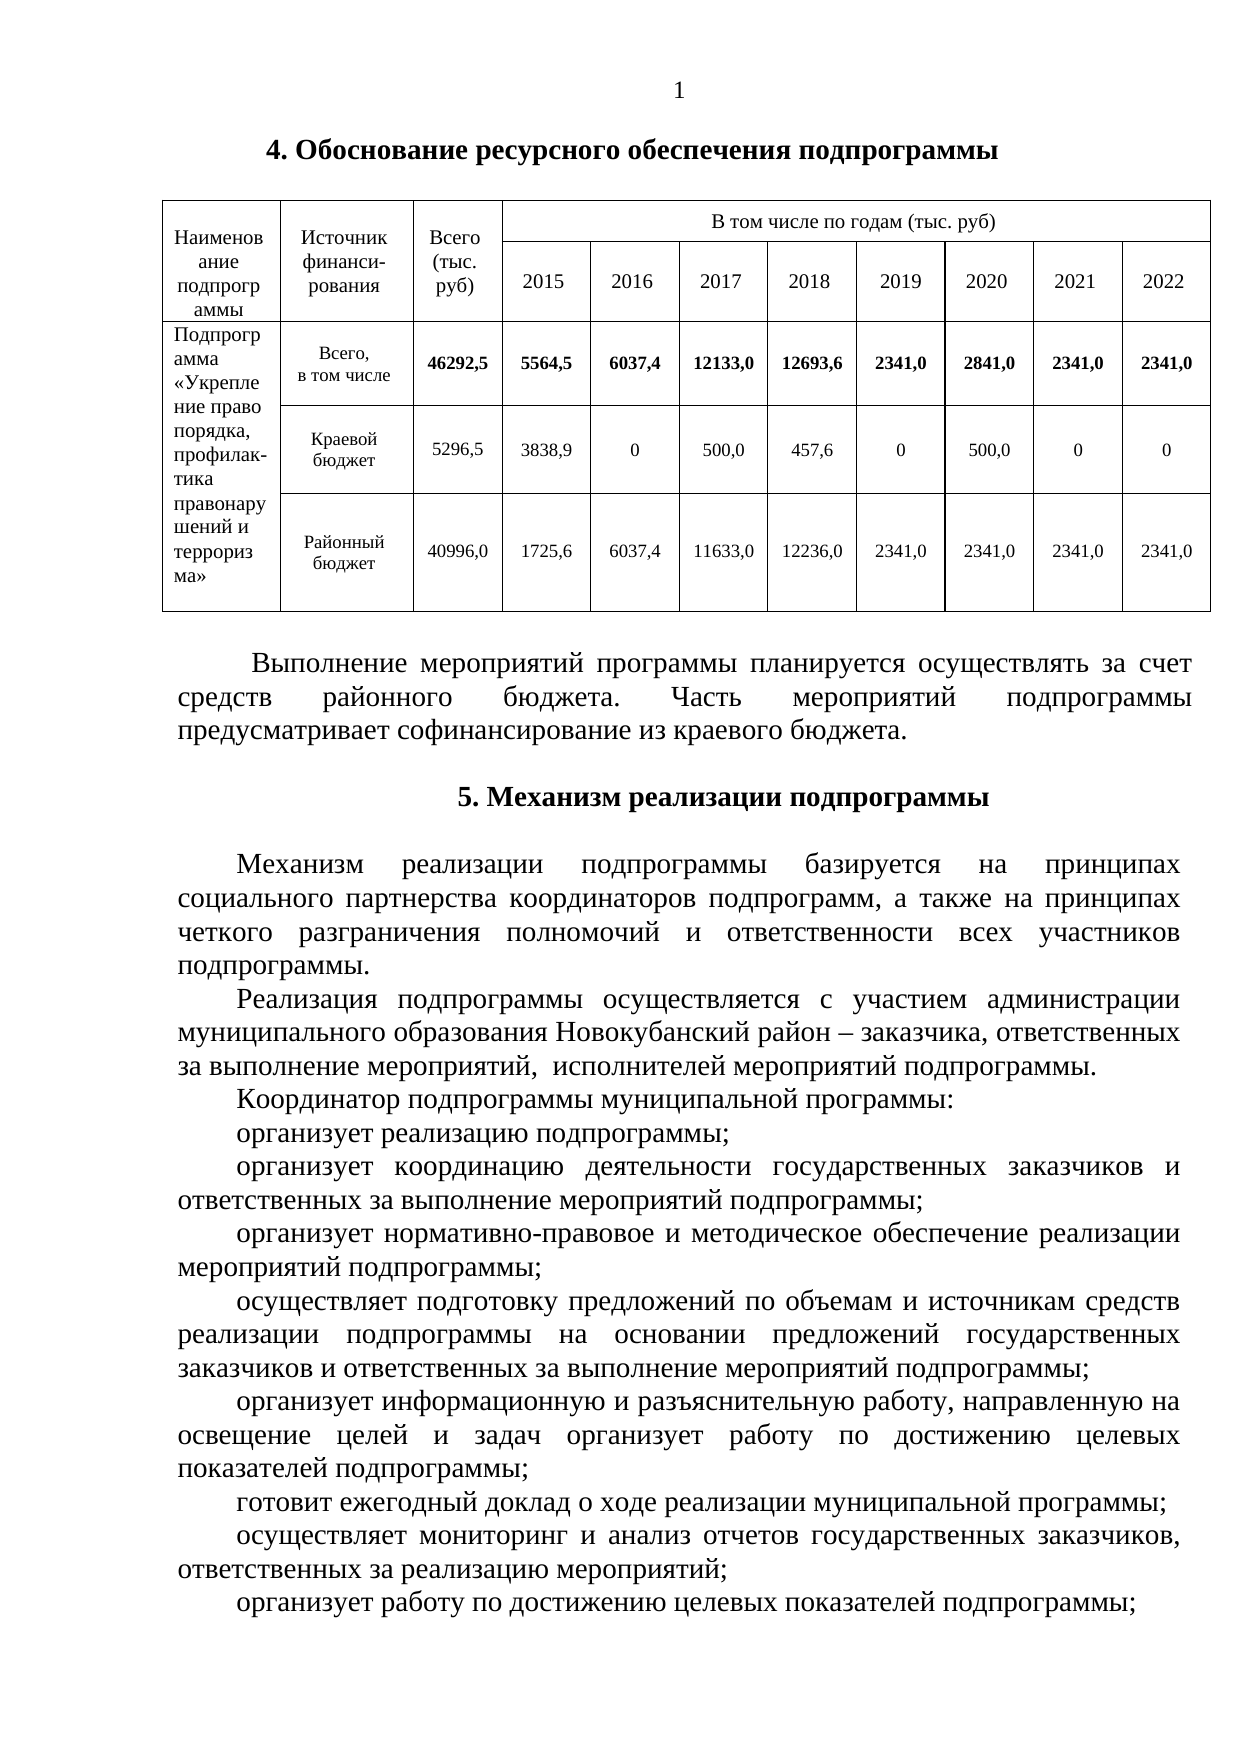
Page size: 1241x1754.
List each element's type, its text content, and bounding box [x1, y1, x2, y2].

text Выполнение мероприятий программы планируется осуществлять за счет средств районного бюджета. Часть мероприятий подпрограммы предусматривает софинансирование из краевого бюджета. [177, 645, 1193, 746]
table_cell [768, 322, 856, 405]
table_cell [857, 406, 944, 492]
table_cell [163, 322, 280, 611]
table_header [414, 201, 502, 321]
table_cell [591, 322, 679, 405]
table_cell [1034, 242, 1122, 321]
text организует координацию деятельности государственных заказчиков и ответственных за выполнение мероприятий подпрограммы; [177, 1148, 1181, 1216]
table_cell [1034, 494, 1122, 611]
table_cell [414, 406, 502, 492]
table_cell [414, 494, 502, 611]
text Реализация подпрограммы осуществляется с участием администрации муниципального образования Новокубанский район – заказчика, ответственных за выполнение мероприятий, исполнителей мероприятий подпрограммы. [177, 981, 1181, 1081]
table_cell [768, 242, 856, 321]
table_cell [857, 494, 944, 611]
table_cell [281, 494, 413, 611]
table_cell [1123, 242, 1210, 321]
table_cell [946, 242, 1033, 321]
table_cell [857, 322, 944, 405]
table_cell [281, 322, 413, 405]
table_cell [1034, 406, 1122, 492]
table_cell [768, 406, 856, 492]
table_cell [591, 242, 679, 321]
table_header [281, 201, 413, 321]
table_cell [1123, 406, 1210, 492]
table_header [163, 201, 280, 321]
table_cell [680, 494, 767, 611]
text Механизм реализации подпрограммы базируется на принципах социального партнерства координаторов подпрограмм, а также на принципах четкого разграничения полномочий и ответственности всех участников подпрограммы. [177, 847, 1181, 981]
text организует реализацию подпрограммы; [177, 1115, 1181, 1148]
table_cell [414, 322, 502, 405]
text готовит ежегодный доклад о ходе реализации муниципальной программы; [177, 1484, 1181, 1517]
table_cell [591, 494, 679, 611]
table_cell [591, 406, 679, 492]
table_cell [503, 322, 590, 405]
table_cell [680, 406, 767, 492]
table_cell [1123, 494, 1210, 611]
text организует работу по достижению целевых показателей подпрограммы; [177, 1584, 1181, 1618]
text 5. Механизм реализации подпрограммы [177, 779, 1181, 813]
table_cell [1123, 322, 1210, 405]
text осуществляет подготовку предложений по объемам и источникам средств реализации подпрограммы на основании предложений государственных заказчиков и ответственных за выполнение мероприятий подпрограммы; [177, 1283, 1181, 1383]
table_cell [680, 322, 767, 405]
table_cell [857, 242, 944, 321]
text осуществляет мониторинг и анализ отчетов государственных заказчиков, ответственных за реализацию мероприятий; [177, 1517, 1181, 1584]
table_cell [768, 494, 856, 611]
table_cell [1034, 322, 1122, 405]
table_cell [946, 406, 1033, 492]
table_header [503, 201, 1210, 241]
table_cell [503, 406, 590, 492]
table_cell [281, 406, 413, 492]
text организует нормативно-правовое и методическое обеспечение реализации мероприятий подпрограммы; [177, 1216, 1181, 1283]
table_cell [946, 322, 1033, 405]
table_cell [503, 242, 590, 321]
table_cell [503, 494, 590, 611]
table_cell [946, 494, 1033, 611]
text организует информационную и разъяснительную работу, направленную на освещение целей и задач организует работу по достижению целевых показателей подпрограммы; [177, 1383, 1181, 1484]
text 4. Обоснование ресурсного обеспечения подпрограммы [177, 132, 1181, 166]
text Координатор подпрограммы муниципальной программы: [177, 1081, 1181, 1115]
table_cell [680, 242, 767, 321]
